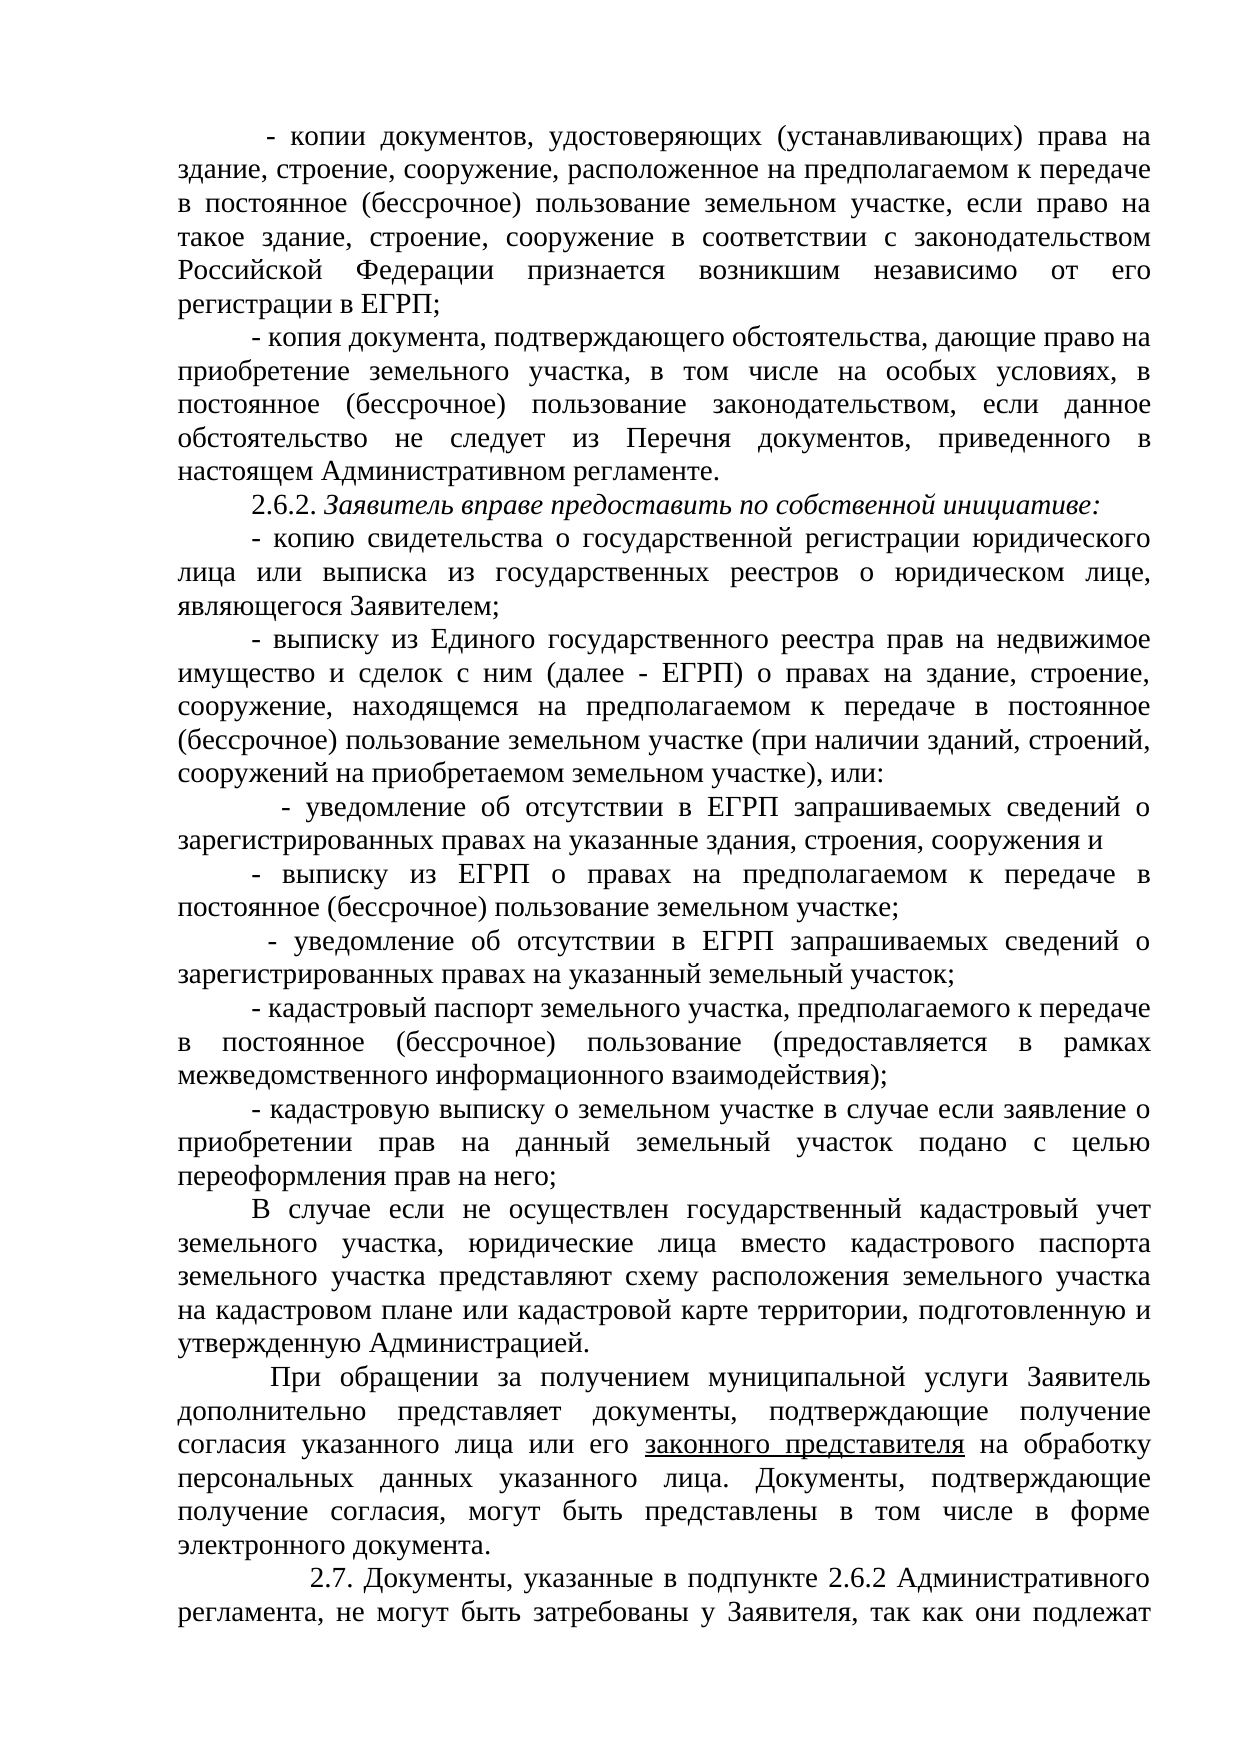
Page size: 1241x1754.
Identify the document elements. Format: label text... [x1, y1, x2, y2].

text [177, 1560, 1152, 1627]
text - копия документа, подтверждающего обстоятельства, дающие право на приобретение земельного участка, в том числе на особых условиях, в постоянное (бессрочное) пользование законодательством, если данное обстоятельство не следует из Перечня документов, приведенного в настоящем Административном регламенте. [177, 319, 1152, 487]
text - выписку из Единого государственного реестра прав на недвижимое имущество и сделок с ним (далее - ЕГРП) о правах на здание, строение, сооружение, находящемся на предполагаемом к передаче в постоянное (бессрочное) пользование земельном участке (при наличии зданий, строений, сооружений на приобретаемом земельном участке), или: [177, 621, 1152, 789]
text 2.6.2. Заявитель вправе предоставить по собственной инициативе: [177, 487, 1152, 521]
text - уведомление об отсутствии в ЕГРП запрашиваемых сведений о зарегистрированных правах на указанный земельный участок; [177, 923, 1152, 990]
text При обращении за получением муниципальной услуги Заявитель дополнительно представляет документы, подтверждающие получение согласия указанного лица или его законного представителя на обработку персональных данных указанного лица. Документы, подтверждающие получение согласия, могут быть представлены в том числе в форме электронного документа. [177, 1359, 1152, 1560]
text - уведомление об отсутствии в ЕГРП запрашиваемых сведений о зарегистрированных правах на указанные здания, строения, сооружения и [177, 789, 1152, 856]
text - кадастровую выписку о земельном участке в случае если заявление о приобретении прав на данный земельный участок подано с целью переоформления прав на него; [177, 1091, 1152, 1191]
text В случае если не осуществлен государственный кадастровый учет земельного участка, юридические лица вместо кадастрового паспорта земельного участка представляют схему расположения земельного участка на кадастровом плане или кадастровой карте территории, подготовленную и утвержденную Администрацией. [177, 1191, 1152, 1359]
text - копии документов, удостоверяющих (устанавливающих) права на здание, строение, сооружение, расположенное на предполагаемом к передаче в постоянное (бессрочное) пользование земельном участке, если право на такое здание, строение, сооружение в соответствии с законодательством Российской Федерации признается возникшим независимо от его регистрации в ЕГРП; [177, 118, 1152, 319]
text - выписку из ЕГРП о правах на предполагаемом к передаче в постоянное (бессрочное) пользование земельном участке; [177, 856, 1152, 923]
text - копию свидетельства о государственной регистрации юридического лица или выписка из государственных реестров о юридическом лице, являющегося Заявителем; [177, 521, 1152, 621]
text - кадастровый паспорт земельного участка, предполагаемого к передаче в постоянное (бессрочное) пользование (предоставляется в рамках межведомственного информационного взаимодействия); [177, 990, 1152, 1091]
